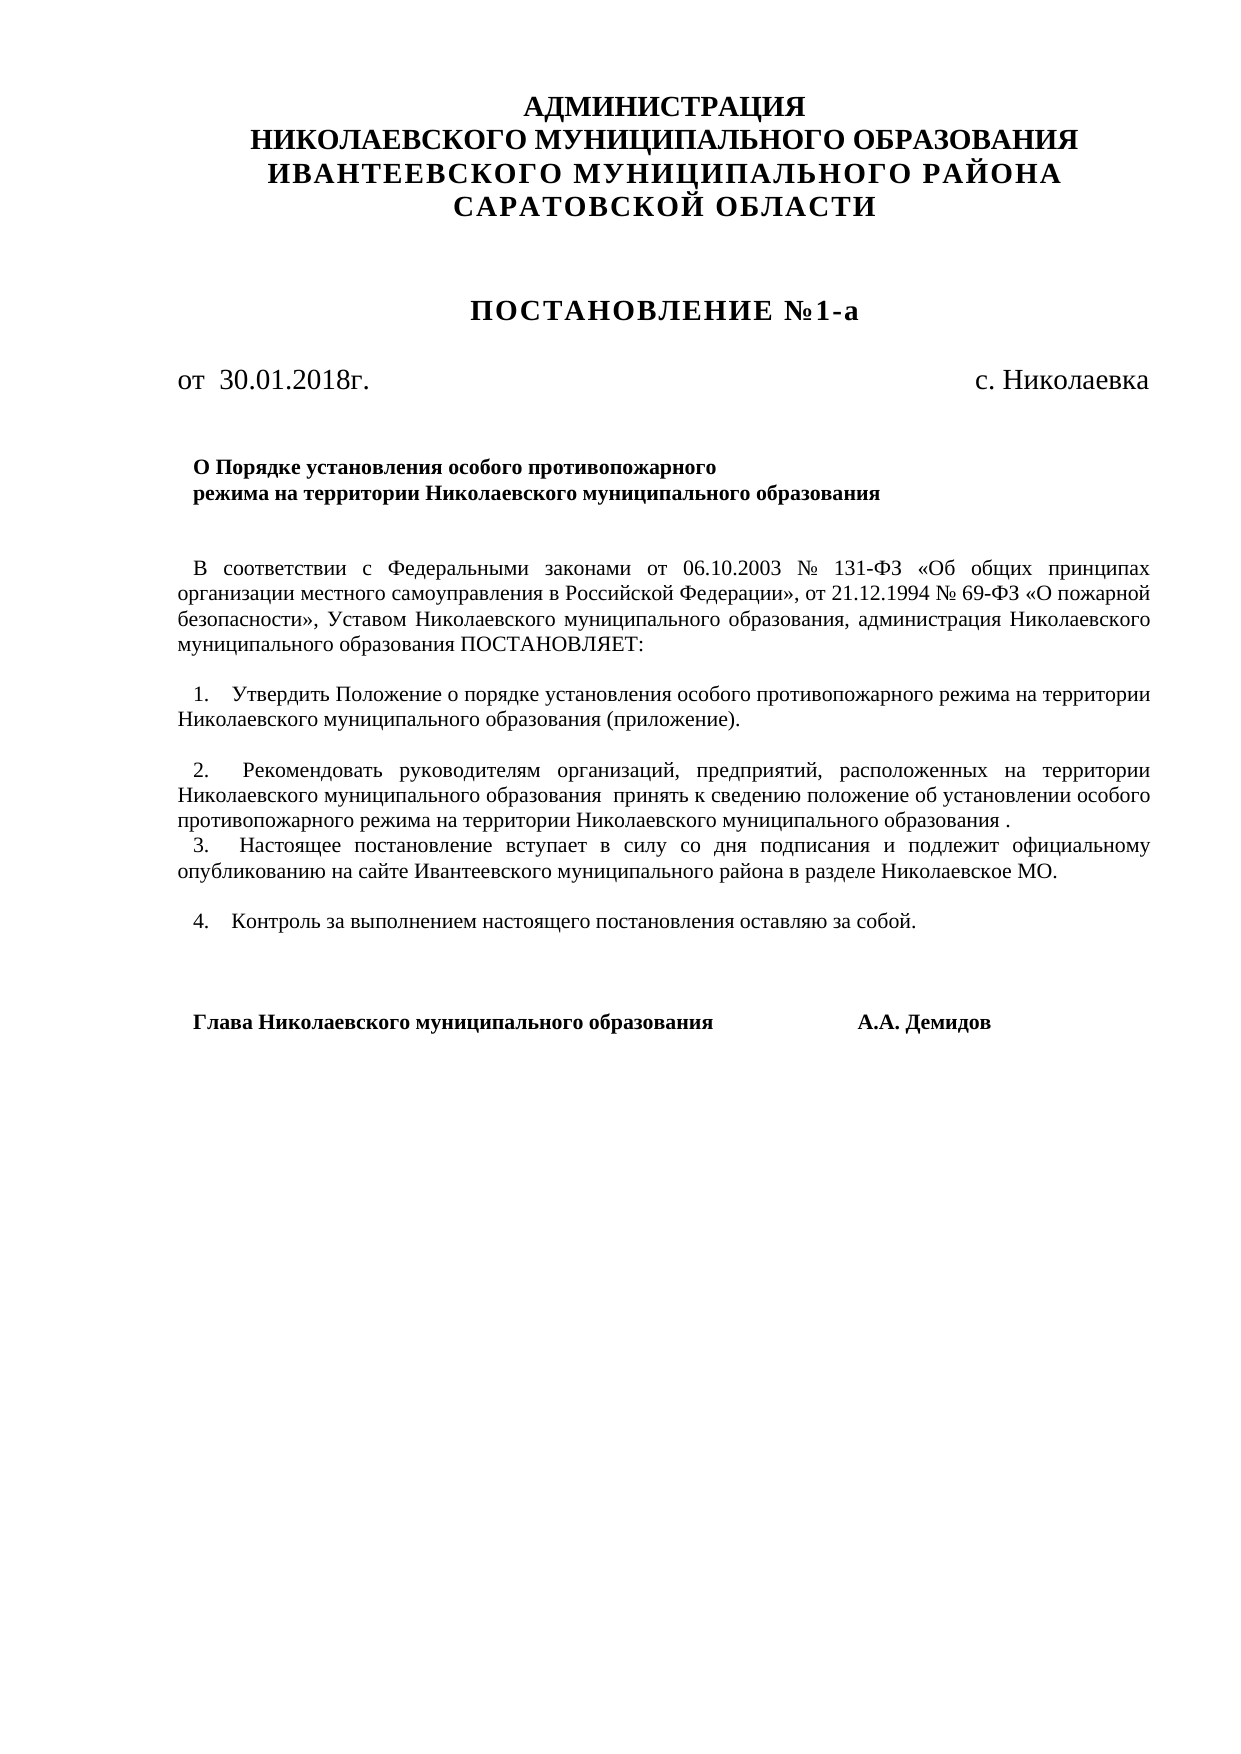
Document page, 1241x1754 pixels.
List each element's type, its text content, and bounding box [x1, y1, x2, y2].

text ИВАНТЕЕВСКОГО МУНИЦИПАЛЬНОГО РАЙОНА [177, 156, 1152, 189]
text 3. Настоящее постановление вступает в силу со дня подписания и подлежит официальному опубликованию на сайте Ивантеевского муниципального района в разделе Николаевское МО. [177, 832, 1152, 883]
text ПОСТАНОВЛЕНИЕ №1-а [177, 293, 1152, 327]
text АДМИНИСТРАЦИЯ [177, 89, 1152, 122]
text 2. Рекомендовать руководителям организаций, предприятий, расположенных на территории Николаевского муниципального образования принять к сведению положение об установлении особого противопожарного режима на территории Николаевского муниципального образования . [177, 757, 1152, 832]
text от 30.01.2018г. с. Николаевка [177, 362, 1152, 396]
text режима на территории Николаевского муниципального образования [177, 479, 1152, 505]
text 1. Утвердить Положение о порядке установления особого противопожарного режима на территории Николаевского муниципального образования (приложение). [177, 681, 1152, 732]
text 4. Контроль за выполнением настоящего постановления оставляю за собой. [177, 908, 1152, 933]
text САРАТОВСКОЙ ОБЛАСТИ [177, 189, 1152, 223]
text О Порядке установления особого противопожарного [177, 454, 1152, 479]
text Глава Николаевского муниципального образования А.А. Демидов [177, 1009, 1152, 1034]
text В соответствии с Федеральными законами от 06.10.2003 № 131-ФЗ «Об общих принципах организации местного самоуправления в Российской Федерации», от 21.12.1994 № 69-ФЗ «О пожарной безопасности», Уставом Николаевского муниципального образования, администрация Николаевского муниципального образования ПОСТАНОВЛЯЕТ: [177, 555, 1152, 656]
text НИКОЛАЕВСКОГО МУНИЦИПАЛЬНОГО ОБРАЗОВАНИЯ [177, 122, 1152, 156]
